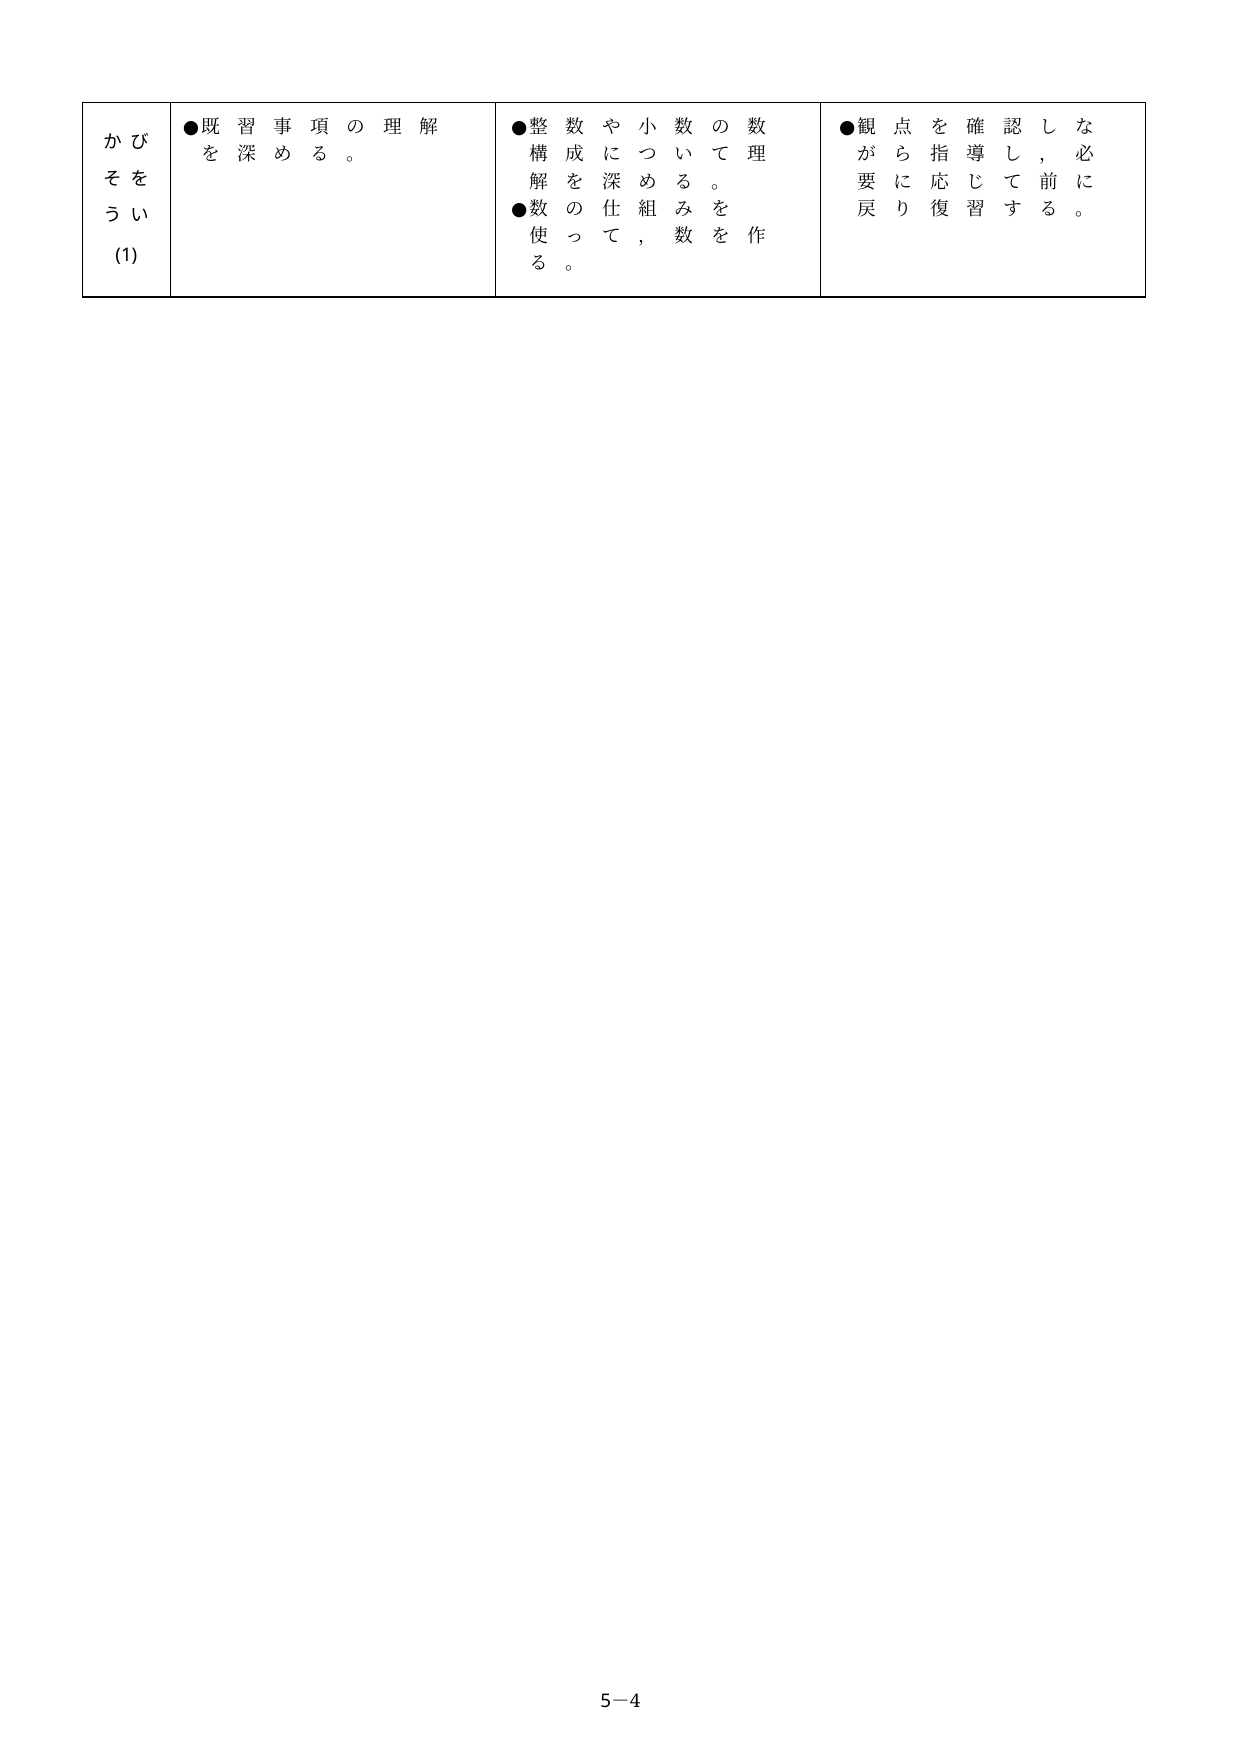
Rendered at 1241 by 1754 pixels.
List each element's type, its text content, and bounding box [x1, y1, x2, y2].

table_cell ●観点を確認しながら指導し，必要に応じて前に戻り復習する。 [821, 103, 1145, 296]
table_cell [83, 103, 170, 296]
table_cell ●整数や小数の数構成について理解を深める。 ●数の仕組みを使って，数を作る。 [496, 103, 820, 296]
table_cell ●既習事項の理解を深める。 [171, 103, 495, 296]
